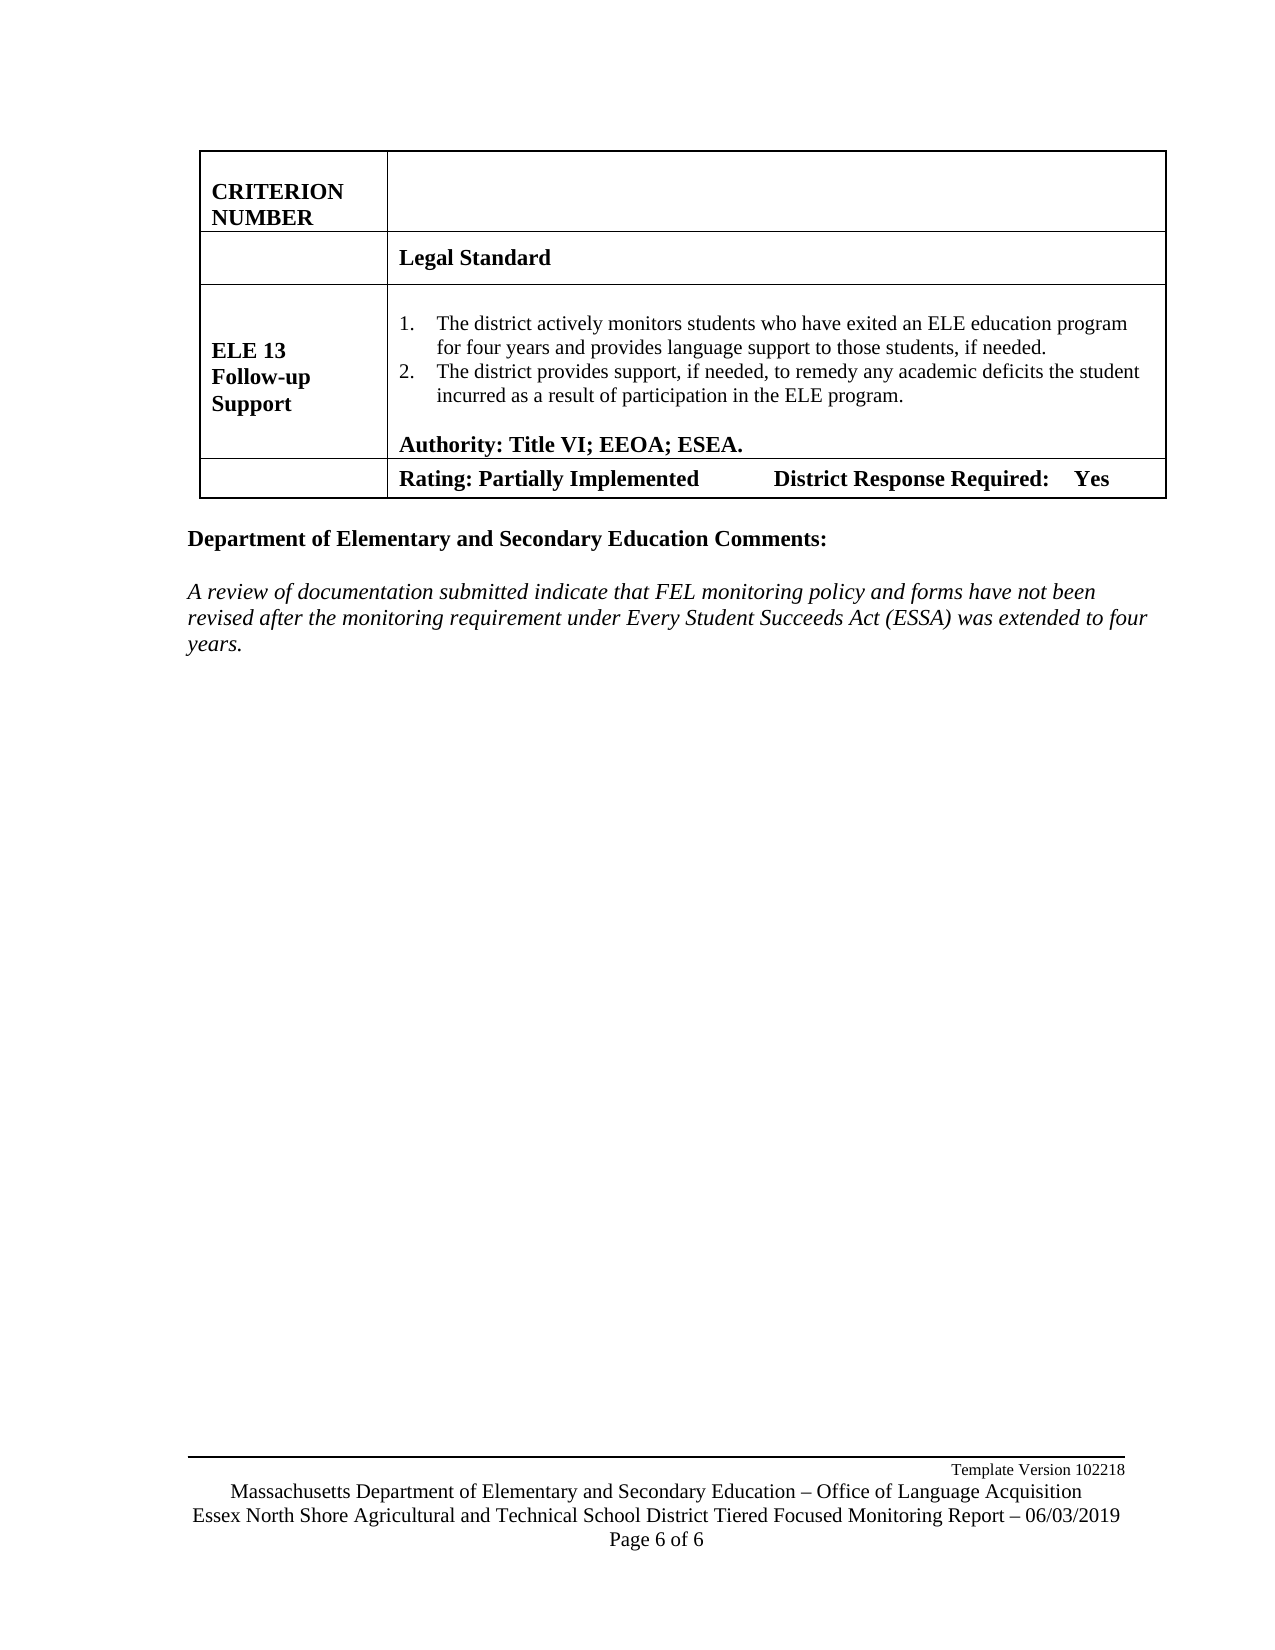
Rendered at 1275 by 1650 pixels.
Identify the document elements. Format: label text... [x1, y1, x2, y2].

table_header CRITERION NUMBER [201, 152, 387, 231]
table_cell Yes [1062, 459, 1165, 497]
text A review of documentation submitted indicate that FEL monitoring policy and forms have not been revised after the monitoring requirement under Every Student Succeeds Act (ESSA) was extended to four years. [187, 578, 1162, 657]
table_header [388, 152, 1165, 231]
table_cell The district actively monitors students who have exited an ELE education program for four years and provides language support to those students, if needed. The district provides support, if needed, to remedy any academic deficits the student incurred as a result of participation in the ELE program. Authority: Title VI; EEOA; ESEA. [388, 285, 1165, 457]
table_cell [201, 459, 387, 497]
table_cell Legal Standard [388, 232, 1165, 284]
text Department of Elementary and Secondary Education Comments: [187, 525, 1162, 551]
table_cell [201, 232, 387, 284]
table_cell District Response Required: [762, 459, 1062, 497]
table_cell ELE 13 Follow-up Support [201, 285, 387, 457]
table_cell Rating: Partially Implemented [388, 459, 762, 497]
